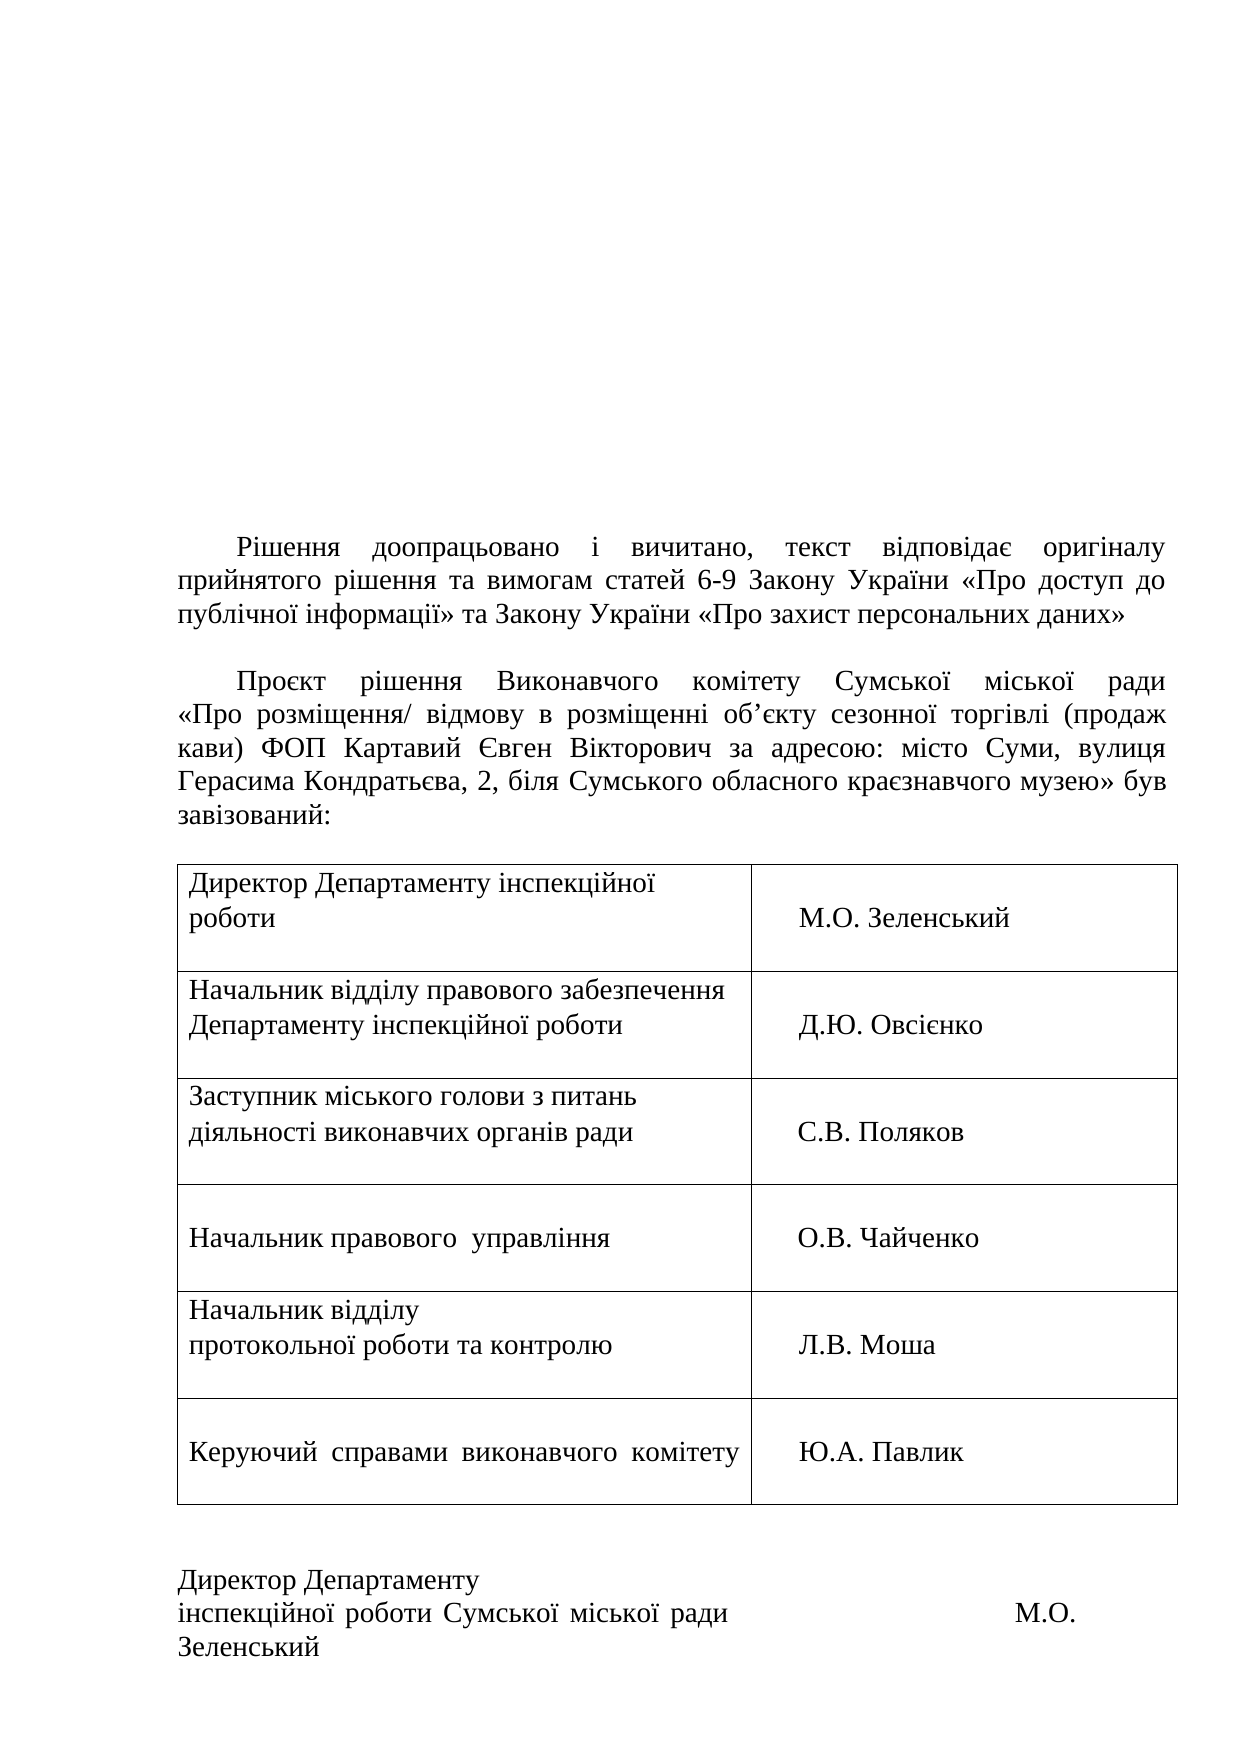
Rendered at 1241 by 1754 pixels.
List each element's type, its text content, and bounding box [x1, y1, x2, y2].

table_cell Заступник міського голови з питань діяльності виконавчих органів ради [178, 1079, 751, 1184]
text Рішення доопрацьовано і вичитано, текст відповідає оригіналу прийнятого рішення та вимогам статей 6-9 Закону України «Про доступ до публічної інформації» та Закону України «Про захист персональних даних» [177, 529, 1167, 629]
text Проєкт рішення Виконавчого комітету Сумської міської ради «Про розміщення/ відмову в розміщенні об’єкту сезонної торгівлі (продаж кави) ФОП Картавий Євген Вікторович за адресою: місто Суми, вулиця Герасима Кондратьєва, 2, біля Сумського обласного краєзнавчого музею» був завізований: [177, 663, 1167, 831]
table_cell Ю.А. Павлик [752, 1399, 1177, 1503]
table_header Директор Департаменту інспекційної роботи [178, 865, 751, 971]
table_header М.О. Зеленський [752, 865, 1177, 971]
text інспекційної роботи Сумської міської ради М.О. Зеленський [177, 1596, 1078, 1663]
table_cell С.В. Поляков [752, 1079, 1177, 1184]
table_cell Керуючий справами виконавчого комітету [178, 1399, 751, 1503]
text Директор Департаменту [177, 1562, 1078, 1596]
table_cell Начальник правового управління [178, 1185, 751, 1291]
table_cell Начальник відділу правового забезпечення Департаменту інспекційної роботи [178, 972, 751, 1077]
table_cell Д.Ю. Овсієнко [752, 972, 1177, 1077]
table_cell Л.В. Моша [752, 1292, 1177, 1397]
table_cell О.В. Чайченко [752, 1185, 1177, 1291]
table_cell Начальник відділу протокольної роботи та контролю [178, 1292, 751, 1397]
